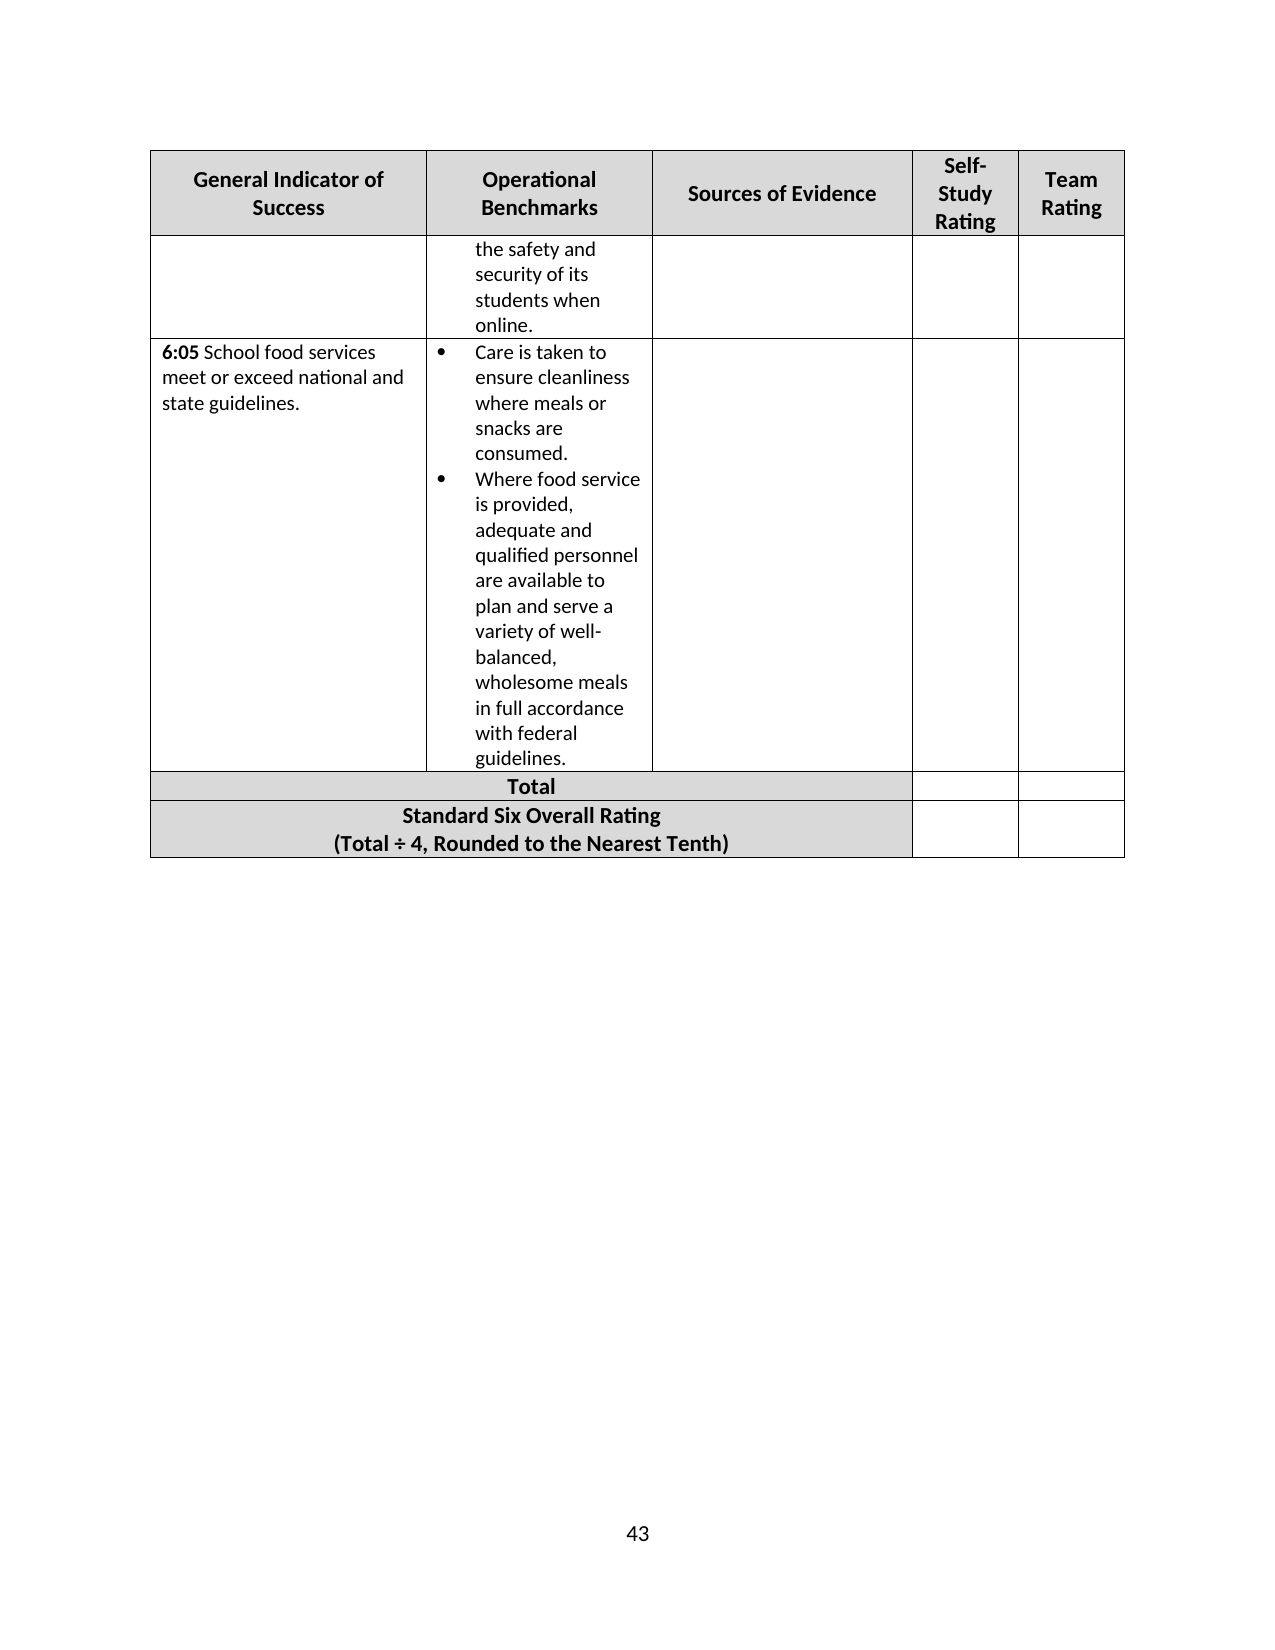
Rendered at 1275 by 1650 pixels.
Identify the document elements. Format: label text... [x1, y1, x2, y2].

table_cell [1019, 801, 1124, 857]
table_header Self-Study Rating [913, 151, 1018, 235]
table_cell 6:05 School food services meet or exceed national and state guidelines. [151, 339, 426, 771]
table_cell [427, 236, 652, 338]
table_cell [1019, 236, 1124, 338]
table_cell [1019, 339, 1124, 771]
table_cell Total [151, 772, 912, 800]
table_header Team Rating [1019, 151, 1124, 235]
table_cell Care is taken to ensure cleanliness where meals or snacks are consumed. Where food service is provided, adequate and qualified personnel are available to plan and serve a variety of well-balanced, wholesome meals in full accordance with federal guidelines. [427, 339, 652, 771]
table_header Sources of Evidence [653, 151, 912, 235]
table_cell [913, 772, 1018, 800]
table_cell [653, 236, 912, 338]
table_cell [913, 339, 1018, 771]
table_header Operational Benchmarks [427, 151, 652, 235]
table_cell [1019, 772, 1124, 800]
table_header General Indicator of Success [151, 151, 426, 235]
table_cell Standard Six Overall Rating (Total ÷ 4, Rounded to the Nearest Tenth) [151, 801, 912, 857]
table_cell [653, 339, 912, 771]
table_cell [913, 236, 1018, 338]
table_cell [913, 801, 1018, 857]
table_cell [151, 236, 426, 338]
